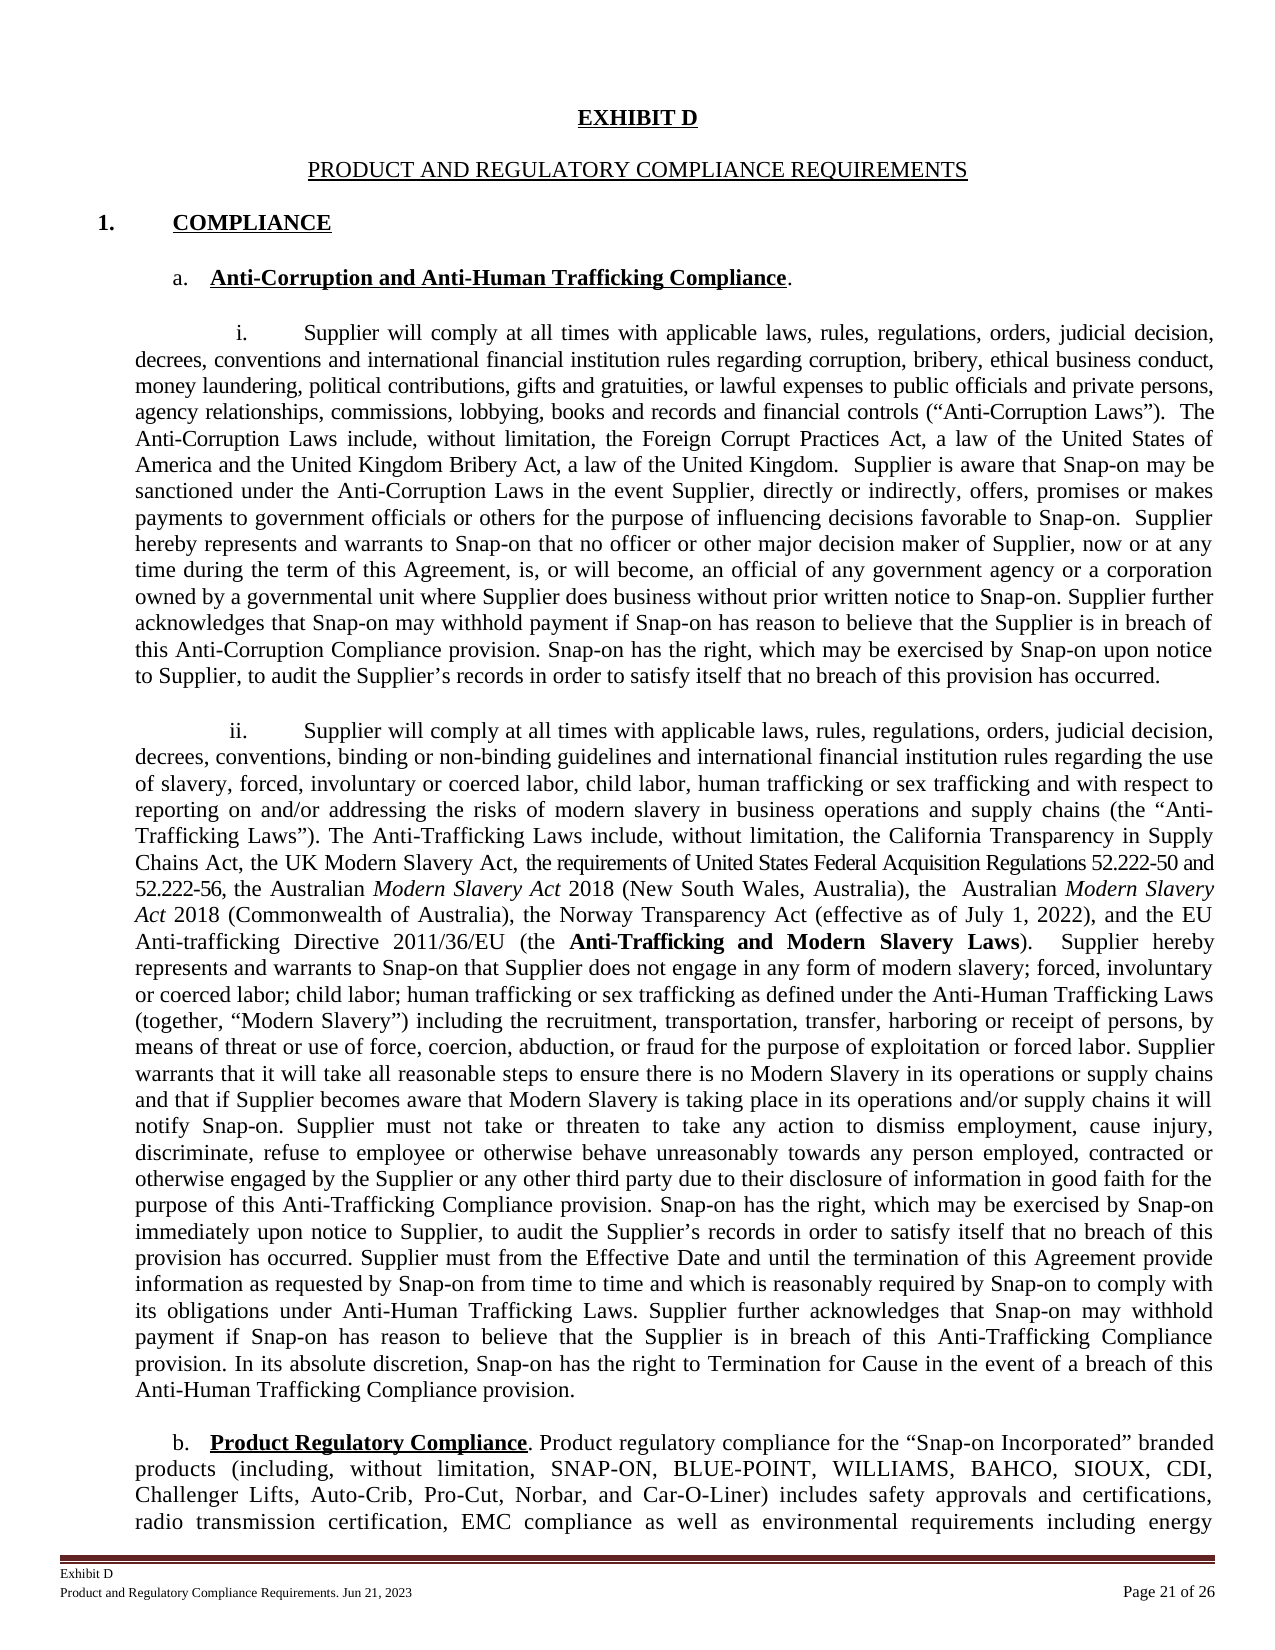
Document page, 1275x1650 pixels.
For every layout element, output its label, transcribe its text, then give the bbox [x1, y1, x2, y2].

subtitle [135, 1429, 1215, 1534]
list Supplier will comply at all times with applicable laws, rules, regulations, orders, judicial decision, decrees, conventions, binding or non-binding guidelines and international financial institution rules regarding the use of slavery, forced, involuntary or coerced labor, child labor, human trafficking or sex trafficking and with respect to reporting on and/or addressing the risks of modern slavery in business operations and supply chains (the “Anti-Trafficking Laws”). The Anti-Trafficking Laws include, without limitation, the California Transparency in Supply Chains Act, the UK Modern Slavery Act, the requirements of United States Federal Acquisition Regulations 52.222-50 and 52.222-56, the Australian Modern Slavery Act 2018 (New South Wales, Australia), the Australian Modern Slavery Act 2018 (Commonwealth of Australia), the Norway Transparency Act (effective as of July 1, 2022), and the EU Anti-trafficking Directive 2011/36/EU (the Anti-Trafficking and Modern Slavery Laws). Supplier hereby represents and warrants to Snap-on that Supplier does not engage in any form of modern slavery; forced, involuntary or coerced labor; child labor; human trafficking or sex trafficking as defined under the Anti-Human Trafficking Laws (together, “Modern Slavery”) including the recruitment, transportation, transfer, harboring or receipt of persons, by means of threat or use of force, coercion, abduction, or fraud for the purpose of exploitation or forced labor. Supplier warrants that it will take all reasonable steps to ensure there is no Modern Slavery in its operations or supply chains and that if Supplier becomes aware that Modern Slavery is taking place in its operations and/or supply chains it will notify Snap-on. Supplier must not take or threaten to take any action to dismiss employment, cause injury, discriminate, refuse to employee or otherwise behave unreasonably towards any person employed, contracted or otherwise engaged by the Supplier or any other third party due to their disclosure of information in good faith for the purpose of this Anti-Trafficking Compliance provision. Snap-on has the right, which may be exercised by Snap-on immediately upon notice to Supplier, to audit the Supplier’s records in order to satisfy itself that no breach of this provision has occurred. Supplier must from the Effective Date and until the termination of this Agreement provide information as requested by Snap-on from time to time and which is reasonably required by Snap-on to comply with its obligations under Anti-Human Trafficking Laws. Supplier further acknowledges that Snap-on may withhold payment if Snap-on has reason to believe that the Supplier is in breach of this Anti-Trafficking Compliance provision. In its absolute discretion, Snap-on has the right to Termination for Cause in the event of a breach of this Anti-Human Trafficking Compliance provision. [135, 1033, 1215, 1402]
list Supplier will comply at all times with applicable laws, rules, regulations, orders, judicial decision, decrees, conventions, binding or non-binding guidelines and international financial institution rules regarding the use of slavery, forced, involuntary or coerced labor, child labor, human trafficking or sex trafficking and with respect to reporting on and/or addressing the risks of modern slavery in business operations and supply chains (the “Anti-Trafficking Laws”). The Anti-Trafficking Laws include, without limitation, the California Transparency in Supply Chains Act, the UK Modern Slavery Act, the requirements of United States Federal Acquisition Regulations 52.222-50 and 52.222-56, the Australian Modern Slavery Act 2018 (New South Wales, Australia), the Australian Modern Slavery Act 2018 (Commonwealth of Australia), the Norway Transparency Act (effective as of July 1, 2022), and the EU Anti-trafficking Directive 2011/36/EU (the Anti-Trafficking and Modern Slavery Laws). Supplier hereby represents and warrants to Snap-on that Supplier does not engage in any form of modern slavery; forced, involuntary or coerced labor; child labor; human trafficking or sex trafficking as defined under the Anti-Human Trafficking Laws (together, “Modern Slavery”) including the recruitment, transportation, transfer, harboring or receipt of persons, by means of threat or use of force, coercion, abduction, or fraud for the purpose of exploitation or forced labor. Supplier warrants that it will take all reasonable steps to ensure there is no Modern Slavery in its operations or supply chains and that if Supplier becomes aware that Modern Slavery is taking place in its operations and/or supply chains it will notify Snap-on. Supplier must not take or threaten to take any action to dismiss employment, cause injury, discriminate, refuse to employee or otherwise behave unreasonably towards any person employed, contracted or otherwise engaged by the Supplier or any other third party due to their disclosure of information in good faith for the purpose of this Anti-Trafficking Compliance provision. Snap-on has the right, which may be exercised by Snap-on immediately upon notice to Supplier, to audit the Supplier’s records in order to satisfy itself that no breach of this provision has occurred. Supplier must from the Effective Date and until the termination of this Agreement provide information as requested by Snap-on from time to time and which is reasonably required by Snap-on to comply with its obligations under Anti-Human Trafficking Laws. Supplier further acknowledges that Snap-on may withhold payment if Snap-on has reason to believe that the Supplier is in breach of this Anti-Trafficking Compliance provision. In its absolute discretion, Snap-on has the right to Termination for Cause in the event of a breach of this Anti-Human Trafficking Compliance provision. [135, 717, 1215, 1033]
text EXHIBIT D [60, 104, 1215, 130]
subtitle Anti-Corruption and Anti-Human Trafficking Compliance. [135, 264, 1215, 291]
subtitle Supplier will comply at all times with applicable laws, rules, regulations, orders, judicial decision, decrees, conventions and international financial institution rules regarding corruption, bribery, ethical business conduct, money laundering, political contributions, gifts and gratuities, or lawful expenses to public officials and private persons, agency relationships, commissions, lobbying, books and records and financial controls (“Anti-Corruption Laws”). The Anti-Corruption Laws include, without limitation, the Foreign Corrupt Practices Act, a law of the United States of America and the United Kingdom Bribery Act, a law of the United Kingdom. Supplier is aware that Snap-on may be sanctioned under the Anti-Corruption Laws in the event Supplier, directly or indirectly, offers, promises or makes payments to government officials or others for the purpose of influencing decisions favorable to Snap-on. Supplier hereby represents and warrants to Snap-on that no officer or other major decision maker of Supplier, now or at any time during the term of this Agreement, is, or will become, an official of any government agency or a corporation owned by a governmental unit where Supplier does business without prior written notice to Snap-on. Supplier further acknowledges that Snap-on may withhold payment if Snap-on has reason to believe that the Supplier is in breach of this Anti-Corruption Compliance provision. Snap-on has the right, which may be exercised by Snap-on upon notice to Supplier, to audit the Supplier’s records in order to satisfy itself that no breach of this provision has occurred. [135, 319, 1215, 688]
text PRODUCT AND REGULATORY COMPLIANCE REQUIREMENTS [60, 156, 1215, 183]
text 1. COMPLIANCE [97, 209, 1215, 236]
